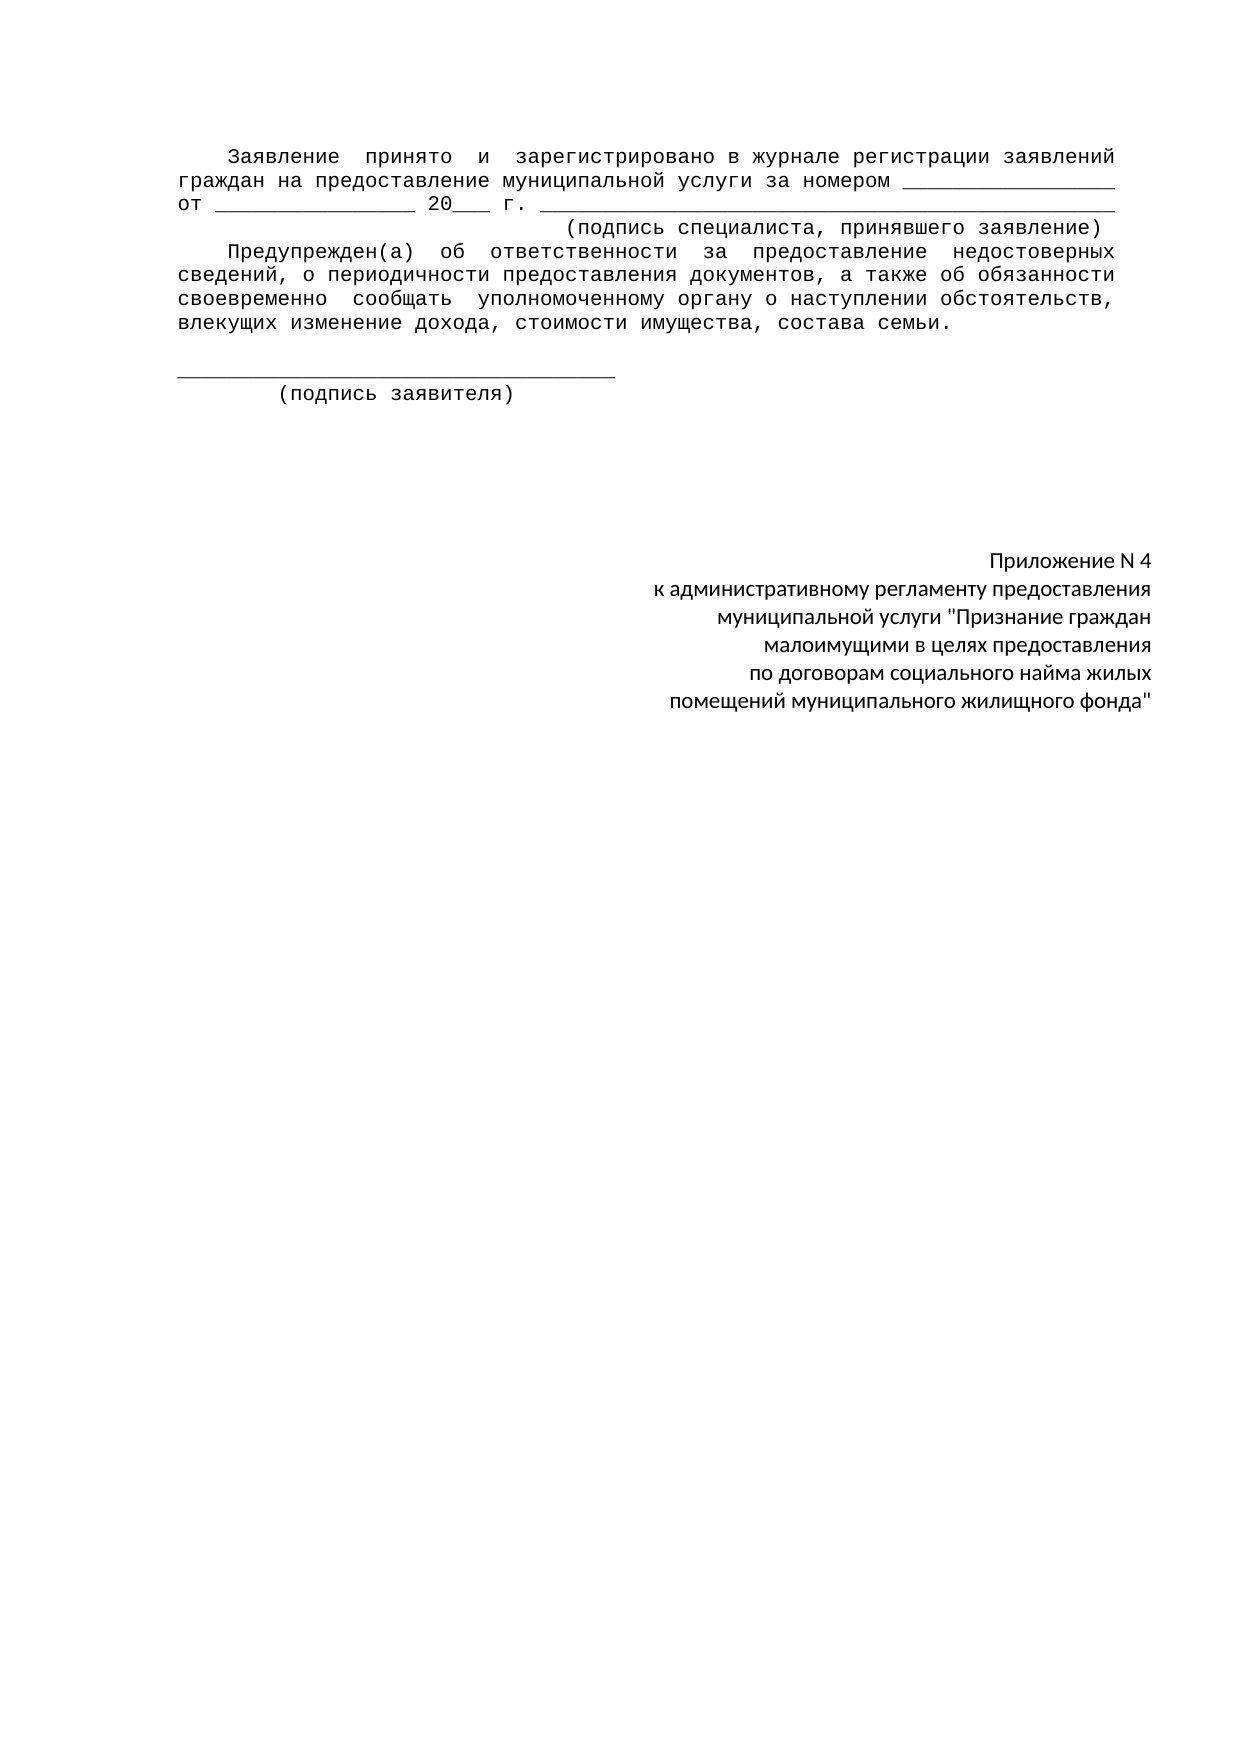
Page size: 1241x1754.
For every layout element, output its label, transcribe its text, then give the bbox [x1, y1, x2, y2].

text Приложение N 4 [177, 546, 1152, 574]
text помещений муниципального жилищного фонда" [177, 686, 1152, 714]
text (подпись специалиста, принявшего заявление) [177, 217, 1152, 241]
text к административному регламенту предоставления [177, 574, 1152, 602]
text муниципальной услуги "Признание граждан [177, 602, 1152, 630]
text от ________________ 20___ г. ______________________________________________ [177, 193, 1152, 217]
text влекущих изменение дохода, стоимости имущества, состава семьи. [177, 312, 1152, 335]
text ___________________________________ [177, 359, 1152, 383]
text малоимущими в целях предоставления [177, 630, 1152, 658]
text Заявление принято и зарегистрировано в журнале регистрации заявлений [177, 146, 1152, 170]
text граждан на предоставление муниципальной услуги за номером _________________ [177, 170, 1152, 193]
text по договорам социального найма жилых [177, 658, 1152, 686]
text сведений, о периодичности предоставления документов, а также об обязанности [177, 264, 1152, 288]
text (подпись заявителя) [177, 383, 1152, 406]
text Предупрежден(а) об ответственности за предоставление недостоверных [177, 241, 1152, 264]
text своевременно сообщать уполномоченному органу о наступлении обстоятельств, [177, 288, 1152, 312]
